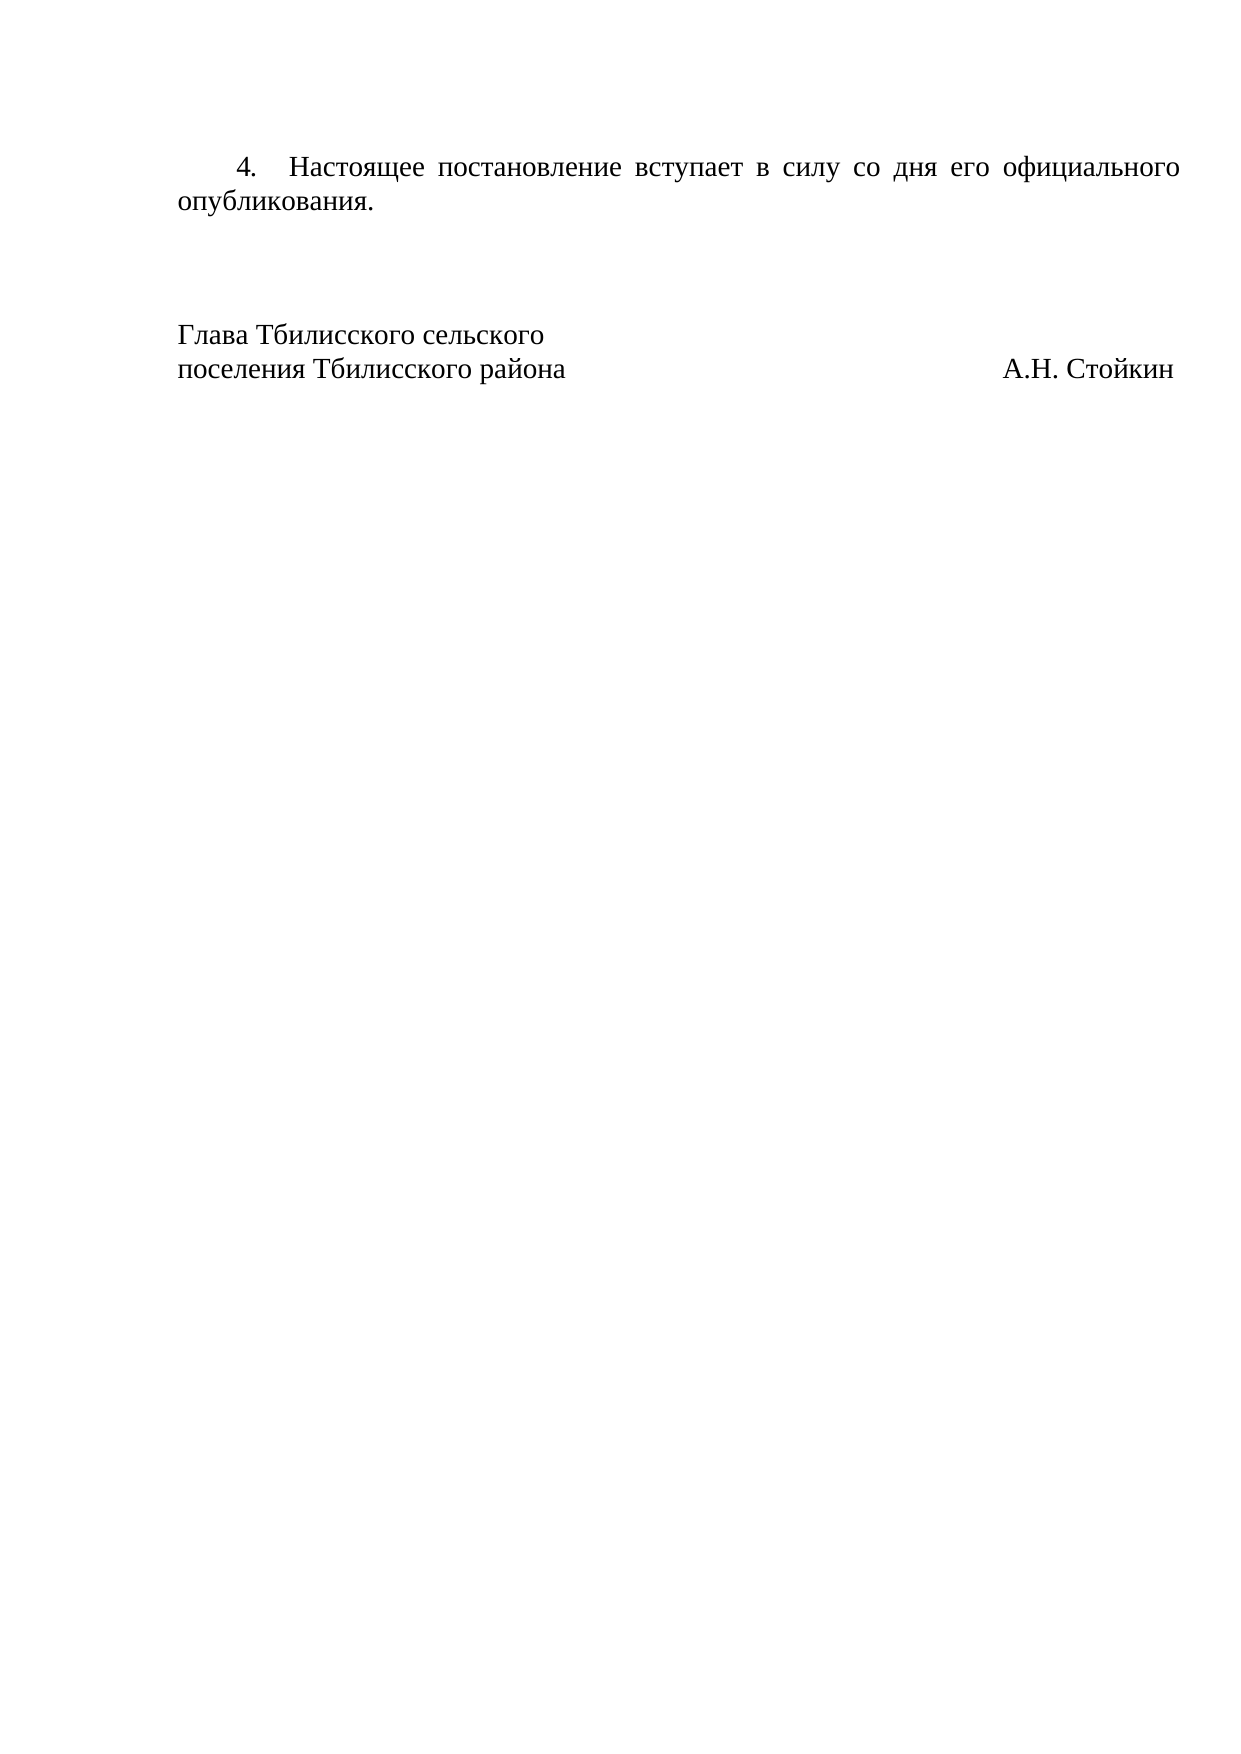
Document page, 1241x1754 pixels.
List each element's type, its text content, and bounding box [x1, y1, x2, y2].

text Глава Тбилисского сельского [177, 318, 1181, 351]
text поселения Тбилисского района А.Н. Стойкин [177, 351, 1181, 385]
list Настоящее постановление вступает в силу со дня его официального опубликования. [177, 150, 1181, 217]
